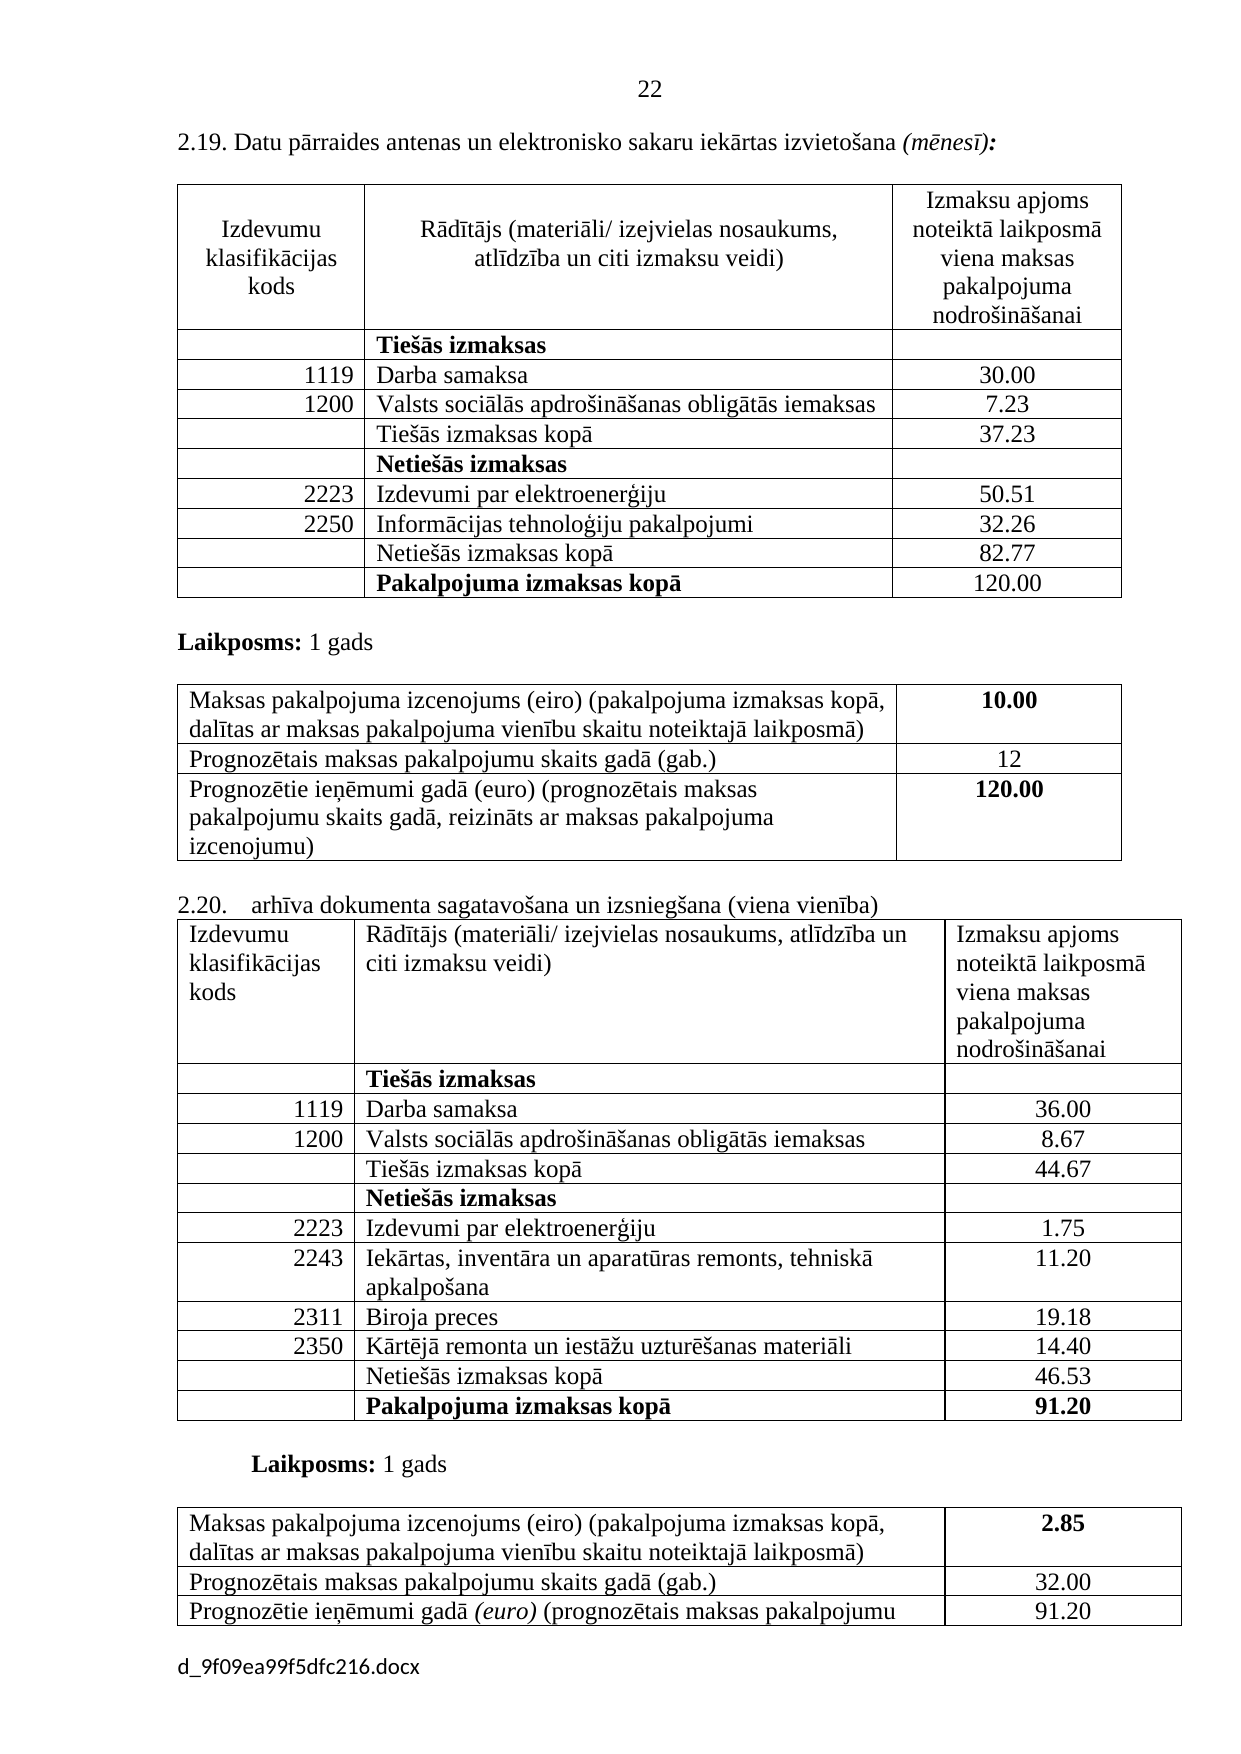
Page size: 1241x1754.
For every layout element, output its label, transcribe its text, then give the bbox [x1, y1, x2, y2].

text Laikposms: 1 gads [177, 627, 1122, 656]
table_cell Pakalpojuma izmaksas kopā [355, 1391, 944, 1420]
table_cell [178, 1596, 944, 1625]
table_cell 82.77 [893, 539, 1121, 567]
table_header Izmaksu apjoms noteiktā laikposmā viena maksas pakalpojuma nodrošināšanai [893, 185, 1121, 329]
table_cell Iekārtas, inventāra un aparatūras remonts, tehniskā apkalpošana [355, 1243, 944, 1301]
table_cell 2350 [178, 1331, 354, 1360]
table_cell 7.23 [893, 390, 1121, 418]
table_cell Netiešās izmaksas [365, 449, 892, 478]
table_cell 1200 [178, 390, 364, 418]
table_cell Pakalpojuma izmaksas kopā [365, 568, 892, 597]
table_cell 2223 [178, 479, 364, 508]
table_cell 120.00 [897, 774, 1121, 860]
table_cell 2243 [178, 1243, 354, 1301]
table_cell Netiešās izmaksas [355, 1184, 944, 1212]
table_cell Tiešās izmaksas kopā [365, 419, 892, 448]
table_cell 91.20 [946, 1596, 1181, 1625]
table_cell 14.40 [946, 1331, 1181, 1360]
table_header 10.00 [897, 685, 1121, 743]
table_cell 37.23 [893, 419, 1121, 448]
table_cell Izdevumi par elektroenerģiju [355, 1213, 944, 1242]
table_cell [178, 1361, 354, 1390]
table_cell [178, 449, 364, 478]
table_cell Kārtējā remonta un iestāžu uzturēšanas materiāli [355, 1331, 944, 1360]
table_cell [178, 1184, 354, 1212]
table_cell [178, 419, 364, 448]
table_cell 1119 [178, 1094, 354, 1123]
table_header Izdevumu klasifikācijas kods [178, 920, 354, 1063]
table_cell 1.75 [946, 1213, 1181, 1242]
table_cell Valsts sociālās apdrošināšanas obligātās iemaksas [355, 1124, 944, 1153]
table_cell 1200 [178, 1124, 354, 1153]
table_cell 2311 [178, 1302, 354, 1330]
table_cell [893, 330, 1121, 359]
table_cell 12 [897, 744, 1121, 773]
table_cell Darba samaksa [355, 1094, 944, 1123]
table_cell 2223 [178, 1213, 354, 1242]
text 2.20. arhīva dokumenta sagatavošana un izsniegšana (viena vienība) [177, 890, 1122, 918]
table_cell Valsts sociālās apdrošināšanas obligātās iemaksas [365, 390, 892, 418]
table_cell [178, 568, 364, 597]
table_cell [946, 1184, 1181, 1212]
table_cell [178, 1064, 354, 1093]
table_cell Prognozētais maksas pakalpojumu skaits gadā (gab.) [178, 744, 896, 773]
table_header Rādītājs (materiāli/ izejvielas nosaukums, atlīdzība un citi izmaksu veidi) [365, 185, 892, 329]
table_cell [178, 1391, 354, 1420]
table_cell Tiešās izmaksas [365, 330, 892, 359]
table_cell 11.20 [946, 1243, 1181, 1301]
table_cell 30.00 [893, 360, 1121, 388]
table_cell Darba samaksa [365, 360, 892, 388]
table_header Rādītājs (materiāli/ izejvielas nosaukums, atlīdzība un citi izmaksu veidi) [355, 920, 944, 1063]
table_cell 1119 [178, 360, 364, 388]
table_header Maksas pakalpojuma izcenojums (eiro) (pakalpojuma izmaksas kopā, dalītas ar maksas pakalpojuma vienību skaitu noteiktajā laikposmā) [178, 685, 896, 743]
table_cell [178, 1154, 354, 1182]
table_header 2.85 [946, 1508, 1181, 1566]
table_cell Tiešās izmaksas kopā [355, 1154, 944, 1182]
table_cell 120.00 [893, 568, 1121, 597]
table_cell 36.00 [946, 1094, 1181, 1123]
table_cell [178, 539, 364, 567]
table_cell Prognozētais maksas pakalpojumu skaits gadā (gab.) [178, 1567, 944, 1595]
table_cell 91.20 [946, 1391, 1181, 1420]
table_cell 8.67 [946, 1124, 1181, 1153]
table_header Izmaksu apjoms noteiktā laikposmā viena maksas pakalpojuma nodrošināšanai [946, 920, 1181, 1063]
table_cell Prognozētie ieņēmumi gadā (euro) (prognozētais maksas pakalpojumu skaits gadā, reizināts ar maksas pakalpojuma izcenojumu) [178, 774, 896, 860]
table_cell [946, 1064, 1181, 1093]
table_cell Netiešās izmaksas kopā [355, 1361, 944, 1390]
table_header Izdevumu klasifikācijas kods [178, 185, 364, 329]
table_cell Biroja preces [355, 1302, 944, 1330]
text Laikposms: 1 gads [177, 1449, 1122, 1478]
table_cell Netiešās izmaksas kopā [365, 539, 892, 567]
table_cell 50.51 [893, 479, 1121, 508]
table_cell [178, 330, 364, 359]
table_header Maksas pakalpojuma izcenojums (eiro) (pakalpojuma izmaksas kopā, dalītas ar maksas pakalpojuma vienību skaitu noteiktajā laikposmā) [178, 1508, 944, 1566]
table_cell 44.67 [946, 1154, 1181, 1182]
table_cell 32.26 [893, 509, 1121, 537]
table_cell 32.00 [946, 1567, 1181, 1595]
table_cell 46.53 [946, 1361, 1181, 1390]
table_cell [893, 449, 1121, 478]
table_cell Tiešās izmaksas [355, 1064, 944, 1093]
table_cell 19.18 [946, 1302, 1181, 1330]
table_cell 2250 [178, 509, 364, 537]
table_cell Izdevumi par elektroenerģiju [365, 479, 892, 508]
table_cell Informācijas tehnoloģiju pakalpojumi [365, 509, 892, 537]
text 2.19. Datu pārraides antenas un elektronisko sakaru iekārtas izvietošana (mēnesī): [177, 127, 1122, 155]
